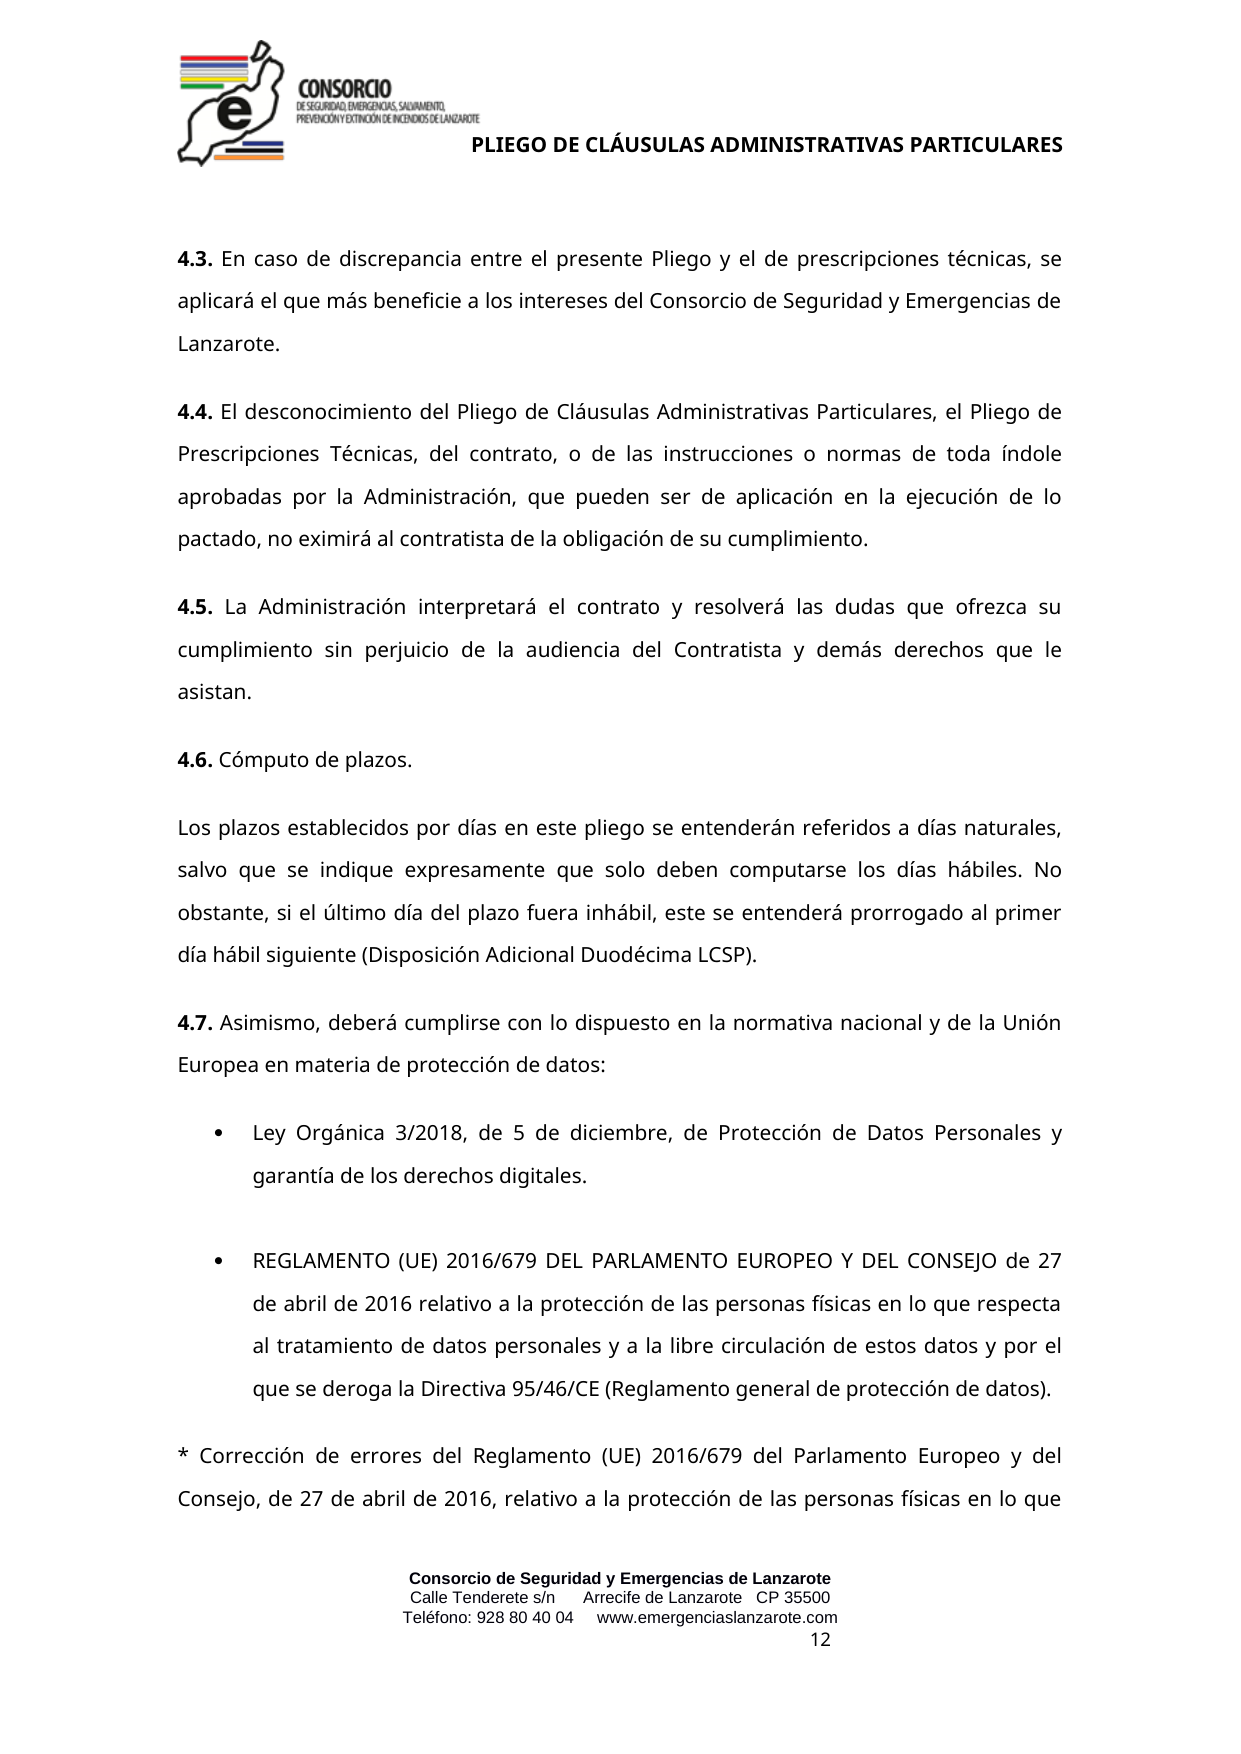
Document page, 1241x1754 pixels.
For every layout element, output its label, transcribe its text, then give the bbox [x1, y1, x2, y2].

text 4.6. Cómputo de plazos. [177, 745, 1063, 773]
text 4.5. La Administración interpretará el contrato y resolverá las dudas que ofrezca su cumplimiento sin perjuicio de la audiencia del Contratista y demás derechos que le asistan. [177, 592, 1063, 706]
text Los plazos establecidos por días en este pliego se entenderán referidos a días naturales, salvo que se indique expresamente que solo deben computarse los días hábiles. No obstante, si el último día del plazo fuera inhábil, este se entenderá prorrogado al primer día hábil siguiente (Disposición Adicional Duodécima LCSP). [177, 813, 1063, 969]
text 4.7. Asimismo, deberá cumplirse con lo dispuesto en la normativa nacional y de la Unión Europea en materia de protección de datos: [177, 1008, 1063, 1079]
text 4.3. En caso de discrepancia entre el presente Pliego y el de prescripciones técnicas, se aplicará el que más beneficie a los intereses del Consorcio de Seguridad y Emergencias de Lanzarote. [177, 244, 1063, 358]
list REGLAMENTO (UE) 2016/679 DEL PARLAMENTO EUROPEO Y DEL CONSEJO de 27 de abril de 2016 relativo a la protección de las personas físicas en lo que respecta al tratamiento de datos personales y a la libre circulación de estos datos y por el que se deroga la Directiva 95/46/CE (Reglamento general de protección de datos). [215, 1246, 1063, 1402]
picture [177, 40, 490, 167]
list Ley Orgánica 3/2018, de 5 de diciembre, de Protección de Datos Personales y garantía de los derechos digitales. [215, 1118, 1063, 1189]
text 4.4. El desconocimiento del Pliego de Cláusulas Administrativas Particulares, el Pliego de Prescripciones Técnicas, del contrato, o de las instrucciones o normas de toda índole aprobadas por la Administración, que pueden ser de aplicación en la ejecución de lo pactado, no eximirá al contratista de la obligación de su cumplimiento. [177, 397, 1063, 553]
